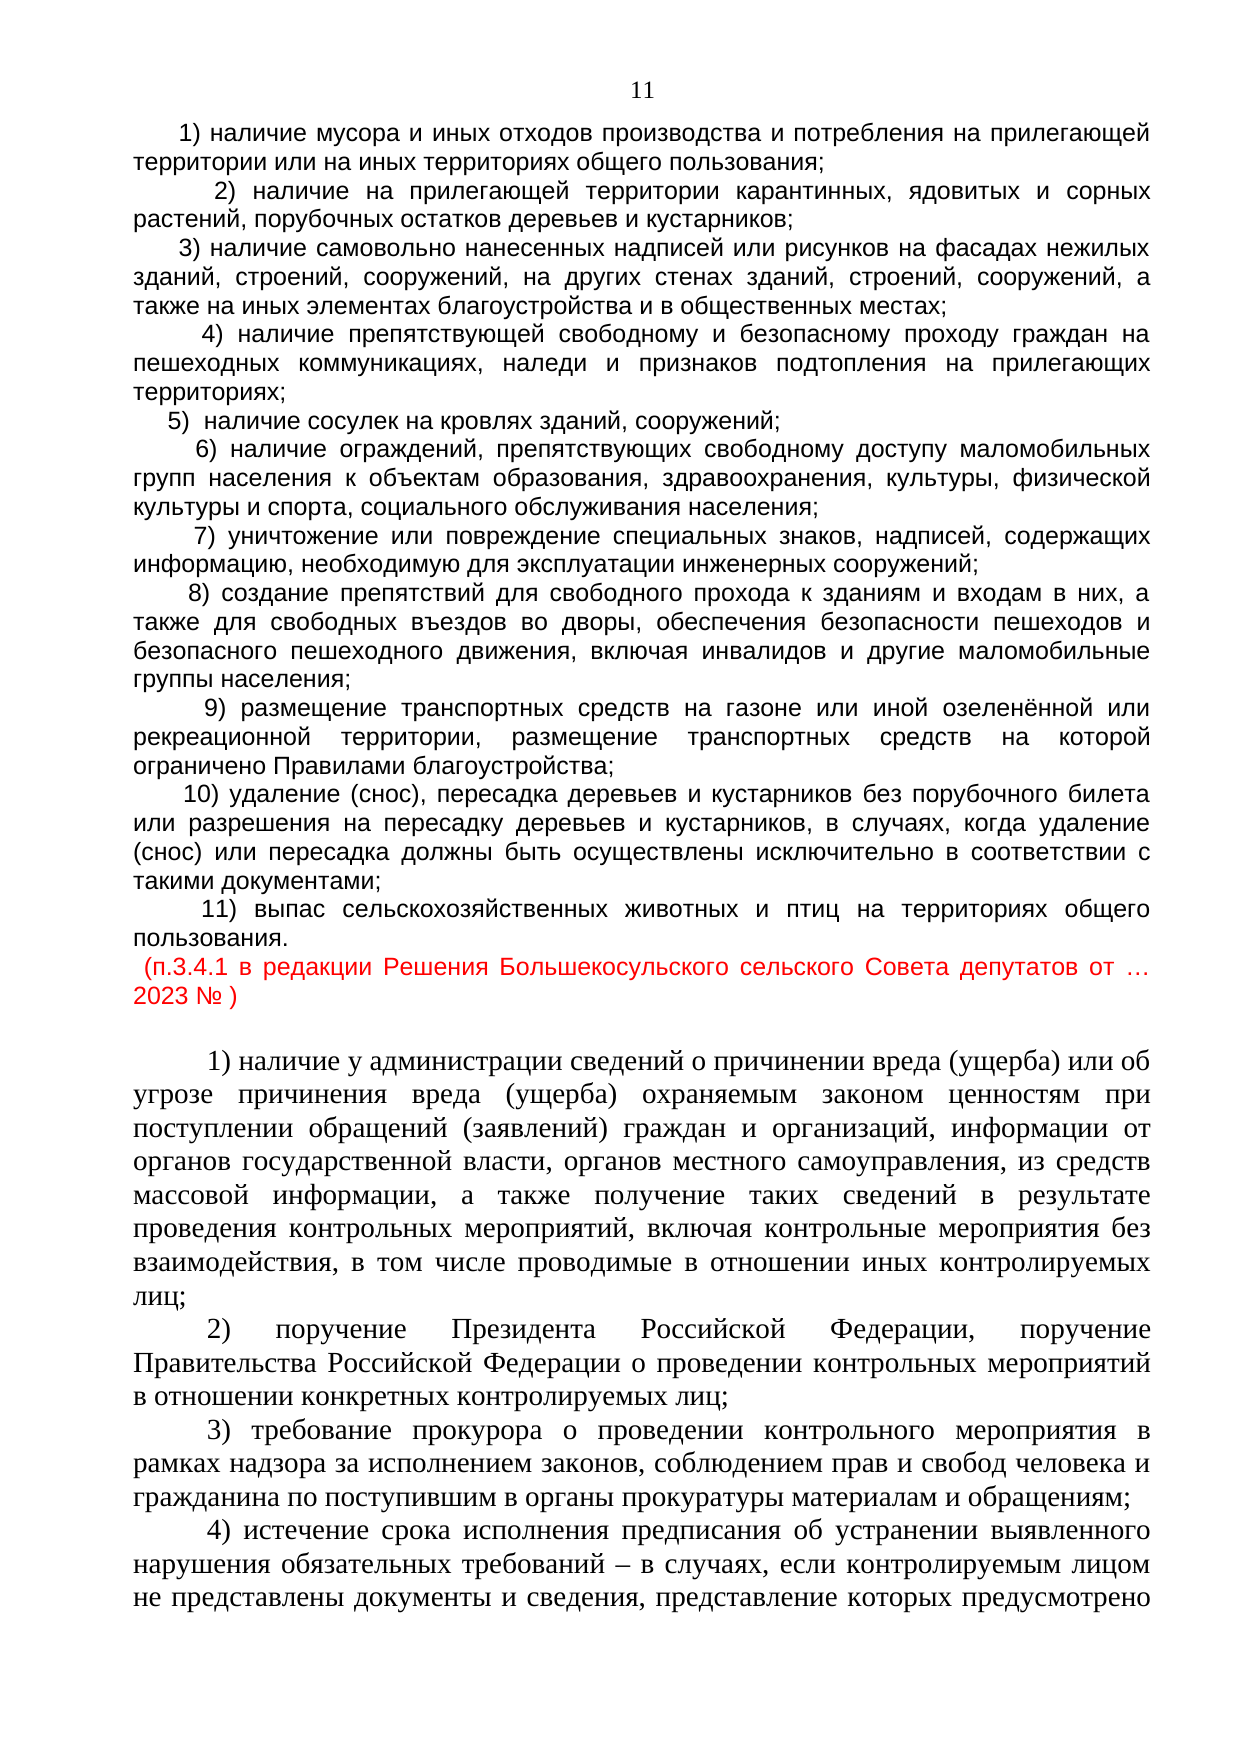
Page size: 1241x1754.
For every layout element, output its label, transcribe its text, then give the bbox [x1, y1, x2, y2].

text 6) наличие ограждений, препятствующих свободному доступу маломобильных групп населения к объектам образования, здравоохранения, культуры, физической культуры и спорта, социального обслуживания населения; [133, 434, 1152, 521]
text 1) наличие у администрации сведений о причинении вреда (ущерба) или об угрозе причинения вреда (ущерба) охраняемым законом ценностям при поступлении обращений (заявлений) граждан и организаций, информации от органов государственной власти, органов местного самоуправления, из средств массовой информации, а также получение таких сведений в результате проведения контрольных мероприятий, включая контрольные мероприятия без взаимодействия, в том числе проводимые в отношении иных контролируемых лиц; [133, 1043, 1152, 1311]
text 4) наличие препятствующей свободному и безопасному проходу граждан на пешеходных коммуникациях, наледи и признаков подтопления на прилегающих территориях; [133, 319, 1152, 406]
text 1) наличие мусора и иных отходов производства и потребления на прилегающей территории или на иных территориях общего пользования; [133, 118, 1152, 176]
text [133, 1512, 1152, 1613]
text 2) наличие на прилегающей территории карантинных, ядовитых и сорных растений, порубочных остатков деревьев и кустарников; [133, 176, 1152, 233]
text 10) удаление (снос), пересадка деревьев и кустарников без порубочного билета или разрешения на пересадку деревьев и кустарников, в случаях, когда удаление (снос) или пересадка должны быть осуществлены исключительно в соответствии с такими документами; [133, 779, 1152, 894]
text 3) наличие самовольно нанесенных надписей или рисунков на фасадах нежилых зданий, строений, сооружений, на других стенах зданий, строений, сооружений, а также на иных элементах благоустройства и в общественных местах; [133, 233, 1152, 319]
text 8) создание препятствий для свободного прохода к зданиям и входам в них, а также для свободных въездов во дворы, обеспечения безопасности пешеходов и безопасного пешеходного движения, включая инвалидов и другие маломобильные группы населения; [133, 578, 1152, 693]
text 7) уничтожение или повреждение специальных знаков, надписей, содержащих информацию, необходимую для эксплуатации инженерных сооружений; [133, 521, 1152, 578]
text 3) требование прокурора о проведении контрольного мероприятия в рамках надзора за исполнением законов, соблюдением прав и свобод человека и гражданина по поступившим в органы прокуратуры материалам и обращениям; [133, 1412, 1152, 1512]
text (п.3.4.1 в редакции Решения Большекосульского сельского Совета депутатов от …2023 № ) [133, 952, 1152, 1009]
text 11) выпас сельскохозяйственных животных и птиц на территориях общего пользования. [133, 894, 1152, 952]
text 9) размещение транспортных средств на газоне или иной озеленённой или рекреационной территории, размещение транспортных средств на которой ограничено Правилами благоустройства; [133, 693, 1152, 779]
text 2) поручение Президента Российской Федерации, поручение Правительства Российской Федерации о проведении контрольных мероприятий в отношении конкретных контролируемых лиц; [133, 1311, 1152, 1412]
text 5) наличие сосулек на кровлях зданий, сооружений; [133, 406, 1152, 434]
